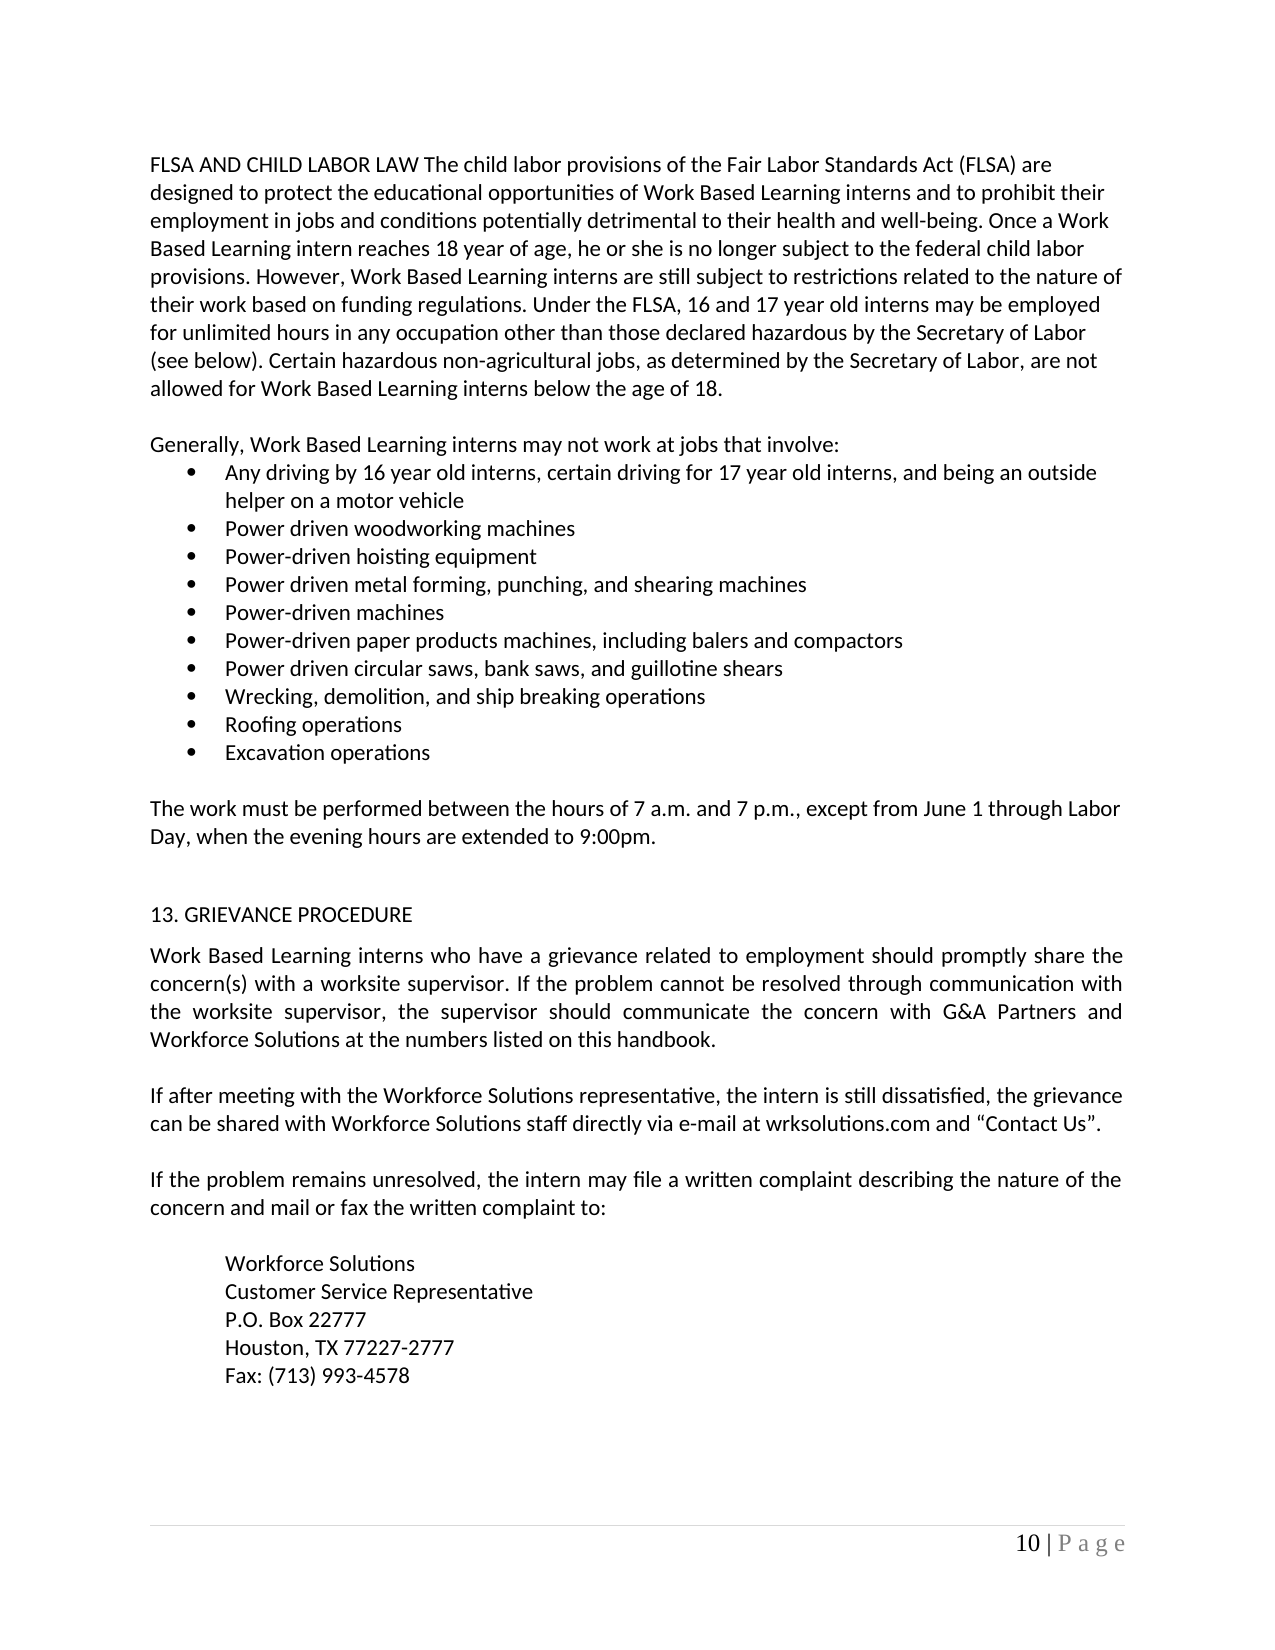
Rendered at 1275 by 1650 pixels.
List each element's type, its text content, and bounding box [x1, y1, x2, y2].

text Customer Service Representative [225, 1277, 1125, 1305]
subtitle Any driving by 16 year old interns, certain driving for 17 year old interns, and being an outside helper on a motor vehicle [187, 458, 1125, 514]
subtitle Power driven woodworking machines [187, 514, 1125, 542]
text Fax: (713) 993-4578 [225, 1361, 1125, 1389]
subtitle Wrecking, demolition, and ship breaking operations [187, 682, 1125, 710]
subtitle Generally, Work Based Learning interns may not work at jobs that involve: [150, 430, 1125, 458]
subtitle The work must be performed between the hours of 7 a.m. and 7 p.m., except from June 1 through Labor Day, when the evening hours are extended to 9:00pm. [150, 794, 1125, 851]
subtitle FLSA AND CHILD LABOR LAW The child labor provisions of the Fair Labor Standards Act (FLSA) are designed to protect the educational opportunities of Work Based Learning interns and to prohibit their employment in jobs and conditions potentially detrimental to their health and well-being. Once a Work Based Learning intern reaches 18 year of age, he or she is no longer subject to the federal child labor provisions. However, Work Based Learning interns are still subject to restrictions related to the nature of their work based on funding regulations. Under the FLSA, 16 and 17 year old interns may be employed for unlimited hours in any occupation other than those declared hazardous by the Secretary of Labor (see below). Certain hazardous non-agricultural jobs, as determined by the Secretary of Labor, are not allowed for Work Based Learning interns below the age of 18. [150, 150, 1125, 402]
subtitle Power driven circular saws, bank saws, and guillotine shears [187, 654, 1125, 682]
subtitle 13. Grievance Procedure [150, 901, 1125, 928]
subtitle Power-driven paper products machines, including balers and compactors [187, 626, 1125, 654]
subtitle Roofing operations [187, 710, 1125, 738]
subtitle Power-driven machines [187, 598, 1125, 626]
text Work Based Learning interns who have a grievance related to employment should promptly share the concern(s) with a worksite supervisor. If the problem cannot be resolved through communication with the worksite supervisor, the supervisor should communicate the concern with G&A Partners and Workforce Solutions at the numbers listed on this handbook. [150, 941, 1125, 1053]
text If after meeting with the Workforce Solutions representative, the intern is still dissatisfied, the grievance can be shared with Workforce Solutions staff directly via e-mail at wrksolutions.com and “Contact Us”. [150, 1081, 1125, 1137]
subtitle Power-driven hoisting equipment [187, 542, 1125, 570]
text If the problem remains unresolved, the intern may file a written complaint describing the nature of the concern and mail or fax the written complaint to: [150, 1165, 1125, 1221]
text Houston, TX 77227-2777 [225, 1333, 1125, 1361]
subtitle Power driven metal forming, punching, and shearing machines [187, 570, 1125, 598]
text Workforce Solutions [225, 1249, 1125, 1277]
subtitle Excavation operations [187, 738, 1125, 766]
text P.O. Box 22777 [225, 1305, 1125, 1333]
